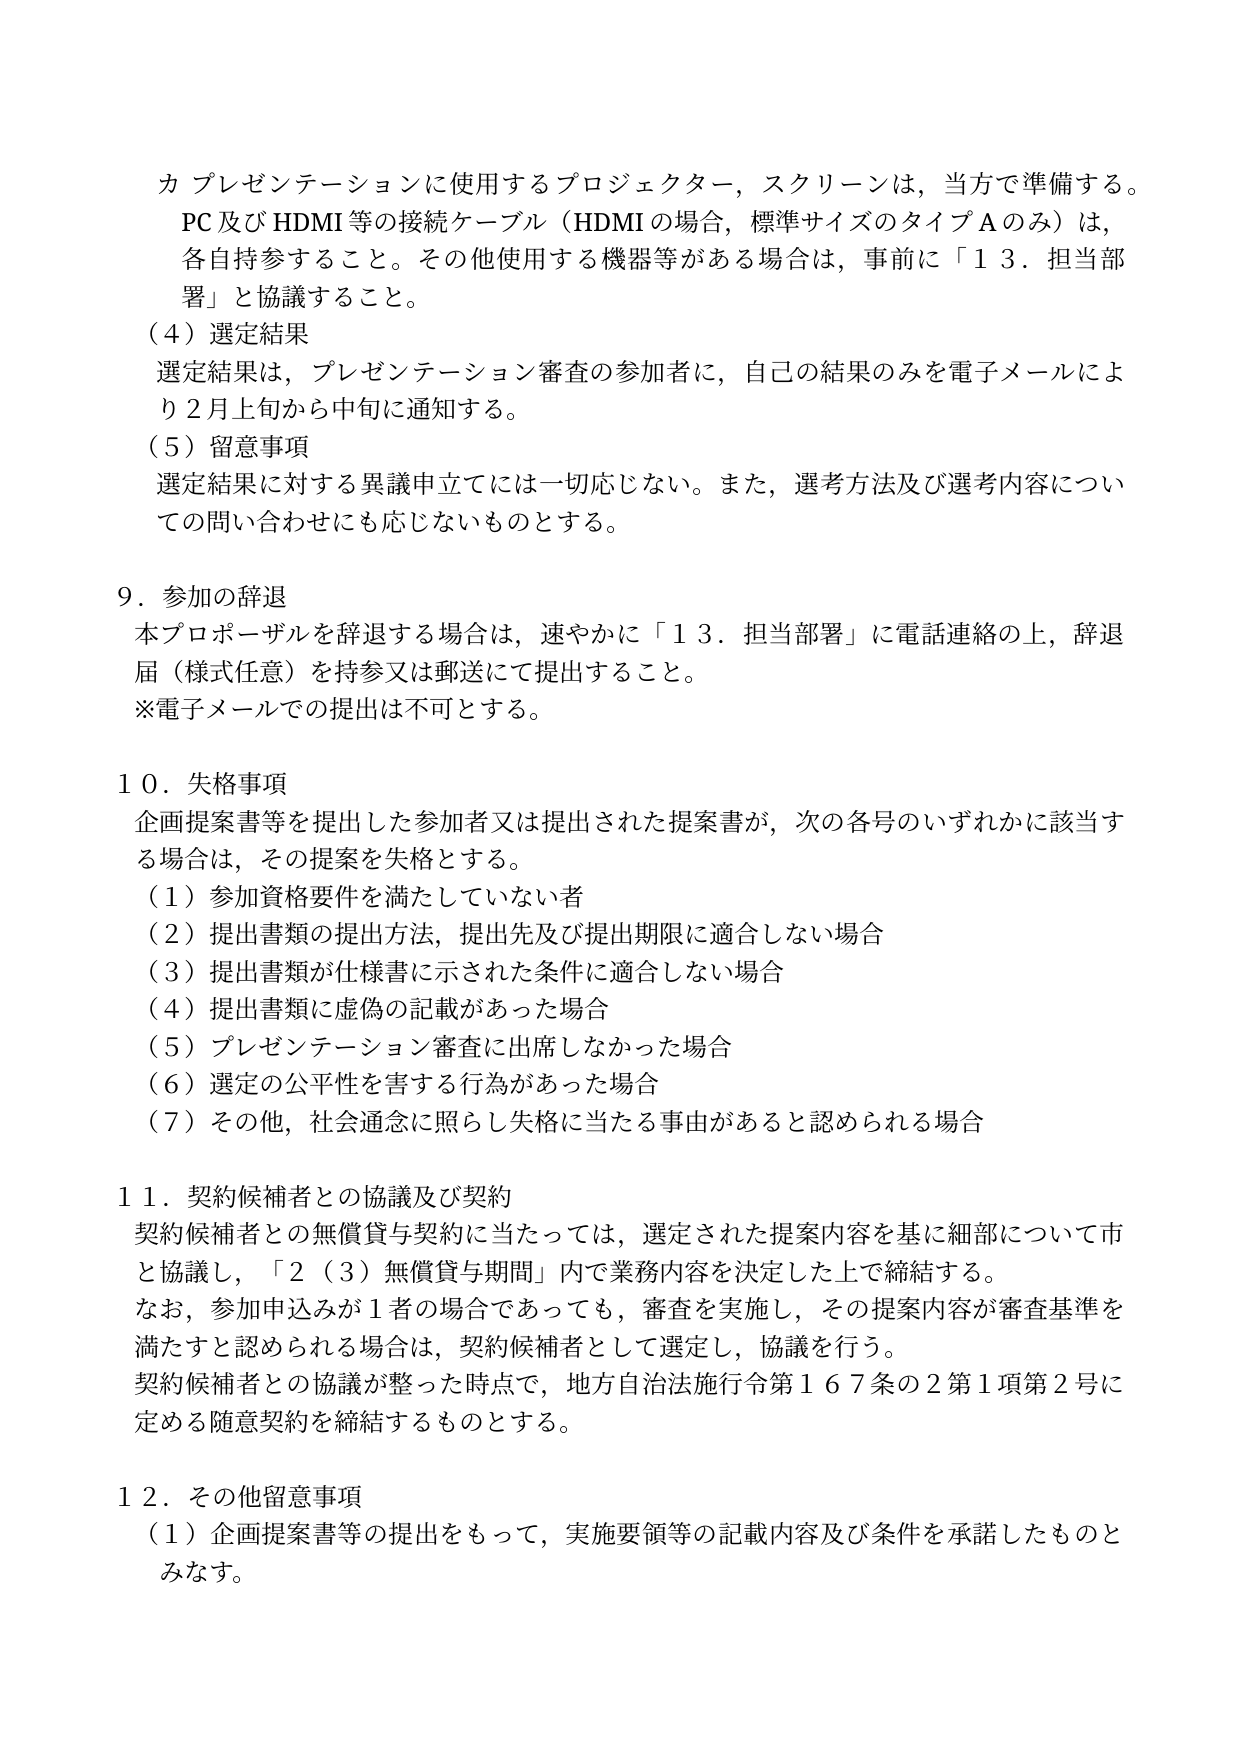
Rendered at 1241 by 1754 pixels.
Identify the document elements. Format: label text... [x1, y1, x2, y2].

text 選定結果に対する異議申立てには一切応じない。また，選考方法及び選考内容についての問い合わせにも応じないものとする。 [156, 464, 1128, 539]
text １１．契約候補者との協議及び契約 [112, 1177, 1128, 1214]
text （６）選定の公平性を害する行為があった場合 [134, 1064, 1128, 1102]
text （３）提出書類が仕様書に示された条件に適合しない場合 [134, 952, 1128, 989]
text 選定結果は，プレゼンテーション審査の参加者に，自己の結果のみを電子メールにより２月上旬から中旬に通知する。 [156, 352, 1128, 427]
text （１）企画提案書等の提出をもって，実施要領等の記載内容及び条件を承諾したものとみなす。 [134, 1514, 1128, 1589]
text ９．参加の辞退 [112, 577, 1128, 614]
text （５）留意事項 [134, 427, 1128, 464]
text （２）提出書類の提出方法，提出先及び提出期限に適合しない場合 [134, 914, 1128, 952]
text カ プレゼンテーションに使用するプロジェクター，スクリーンは，当方で準備する。PC及びHDMI等の接続ケーブル（HDMIの場合，標準サイズのタイプAのみ）は，各自持参すること。その他使用する機器等がある場合は，事前に「１３．担当部署」と協議すること。 [156, 164, 1128, 314]
text （１）参加資格要件を満たしていない者 [134, 877, 1128, 914]
text １０．失格事項 [112, 764, 1128, 802]
text （４）選定結果 [134, 314, 1128, 352]
text （７）その他，社会通念に照らし失格に当たる事由があると認められる場合 [134, 1102, 1128, 1139]
text 契約候補者との協議が整った時点で，地方自治法施行令第１６７条の２第１項第２号に定める随意契約を締結するものとする。 [134, 1364, 1128, 1439]
text １２．その他留意事項 [112, 1477, 1128, 1514]
text 契約候補者との無償貸与契約に当たっては，選定された提案内容を基に細部について市と協議し，「２（３）無償貸与期間」内で業務内容を決定した上で締結する。 [134, 1214, 1128, 1289]
text ※電子メールでの提出は不可とする。 [134, 689, 1128, 727]
text 企画提案書等を提出した参加者又は提出された提案書が，次の各号のいずれかに該当する場合は，その提案を失格とする。 [134, 802, 1128, 877]
text なお，参加申込みが１者の場合であっても，審査を実施し，その提案内容が審査基準を満たすと認められる場合は，契約候補者として選定し，協議を行う。 [134, 1289, 1128, 1364]
text （４）提出書類に虚偽の記載があった場合 [134, 989, 1128, 1027]
text （５）プレゼンテーション審査に出席しなかった場合 [134, 1027, 1128, 1064]
text 本プロポーザルを辞退する場合は，速やかに「１３．担当部署」に電話連絡の上，辞退届（様式任意）を持参又は郵送にて提出すること。 [134, 614, 1128, 689]
